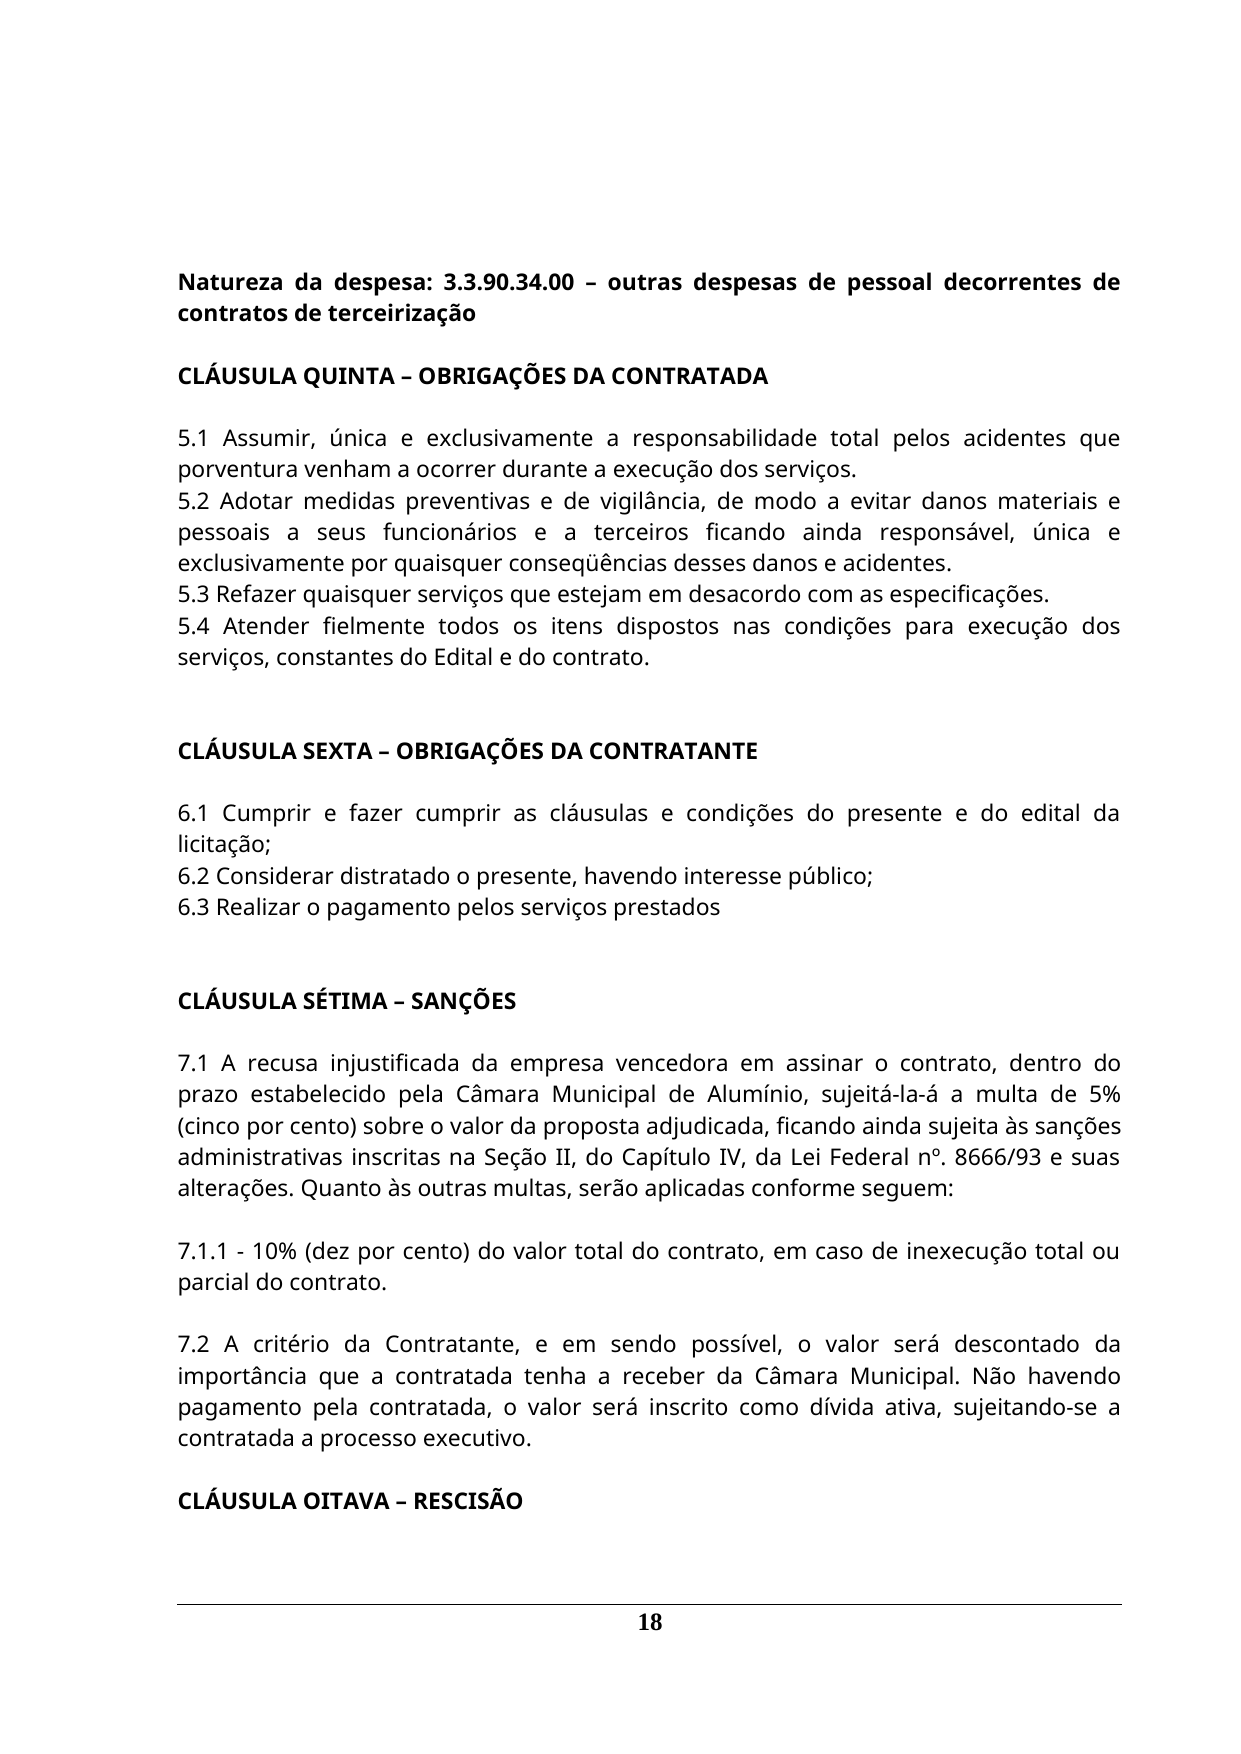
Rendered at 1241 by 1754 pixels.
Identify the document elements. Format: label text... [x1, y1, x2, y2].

text 7.1.1 - 10% (dez por cento) do valor total do contrato, em caso de inexecução total ou parcial do contrato. [177, 1234, 1122, 1297]
text CLÁUSULA OITAVA – RESCISÃO [177, 1484, 1122, 1516]
text 5.2 Adotar medidas preventivas e de vigilância, de modo a evitar danos materiais e pessoais a seus funcionários e a terceiros ficando ainda responsável, única e exclusivamente por quaisquer conseqüências desses danos e acidentes. [177, 484, 1122, 578]
text 5.3 Refazer quaisquer serviços que estejam em desacordo com as especificações. [177, 578, 1122, 609]
text 6.1 Cumprir e fazer cumprir as cláusulas e condições do presente e do edital da licitação; [177, 797, 1122, 859]
text CLÁUSULA QUINTA – OBRIGAÇÕES DA CONTRATADA [177, 359, 1122, 391]
text CLÁUSULA SEXTA – OBRIGAÇÕES DA CONTRATANTE [177, 734, 1122, 766]
text 5.4 Atender fielmente todos os itens dispostos nas condições para execução dos serviços, constantes do Edital e do contrato. [177, 609, 1122, 672]
text 6.2 Considerar distratado o presente, havendo interesse público; [177, 859, 1122, 891]
text Natureza da despesa: 3.3.90.34.00 – outras despesas de pessoal decorrentes de contratos de terceirização [177, 266, 1122, 328]
text CLÁUSULA SÉTIMA – SANÇÕES [177, 984, 1122, 1016]
text 6.3 Realizar o pagamento pelos serviços prestados [177, 891, 1122, 922]
text 7.2 A critério da Contratante, e em sendo possível, o valor será descontado da importância que a contratada tenha a receber da Câmara Municipal. Não havendo pagamento pela contratada, o valor será inscrito como dívida ativa, sujeitando-se a contratada a processo executivo. [177, 1328, 1122, 1453]
text 7.1 A recusa injustificada da empresa vencedora em assinar o contrato, dentro do prazo estabelecido pela Câmara Municipal de Alumínio, sujeitá-la-á a multa de 5% (cinco por cento) sobre o valor da proposta adjudicada, ficando ainda sujeita às sanções administrativas inscritas na Seção II, do Capítulo IV, da Lei Federal nº. 8666/93 e suas alterações. Quanto às outras multas, serão aplicadas conforme seguem: [177, 1047, 1122, 1203]
text 5.1 Assumir, única e exclusivamente a responsabilidade total pelos acidentes que porventura venham a ocorrer durante a execução dos serviços. [177, 422, 1122, 484]
